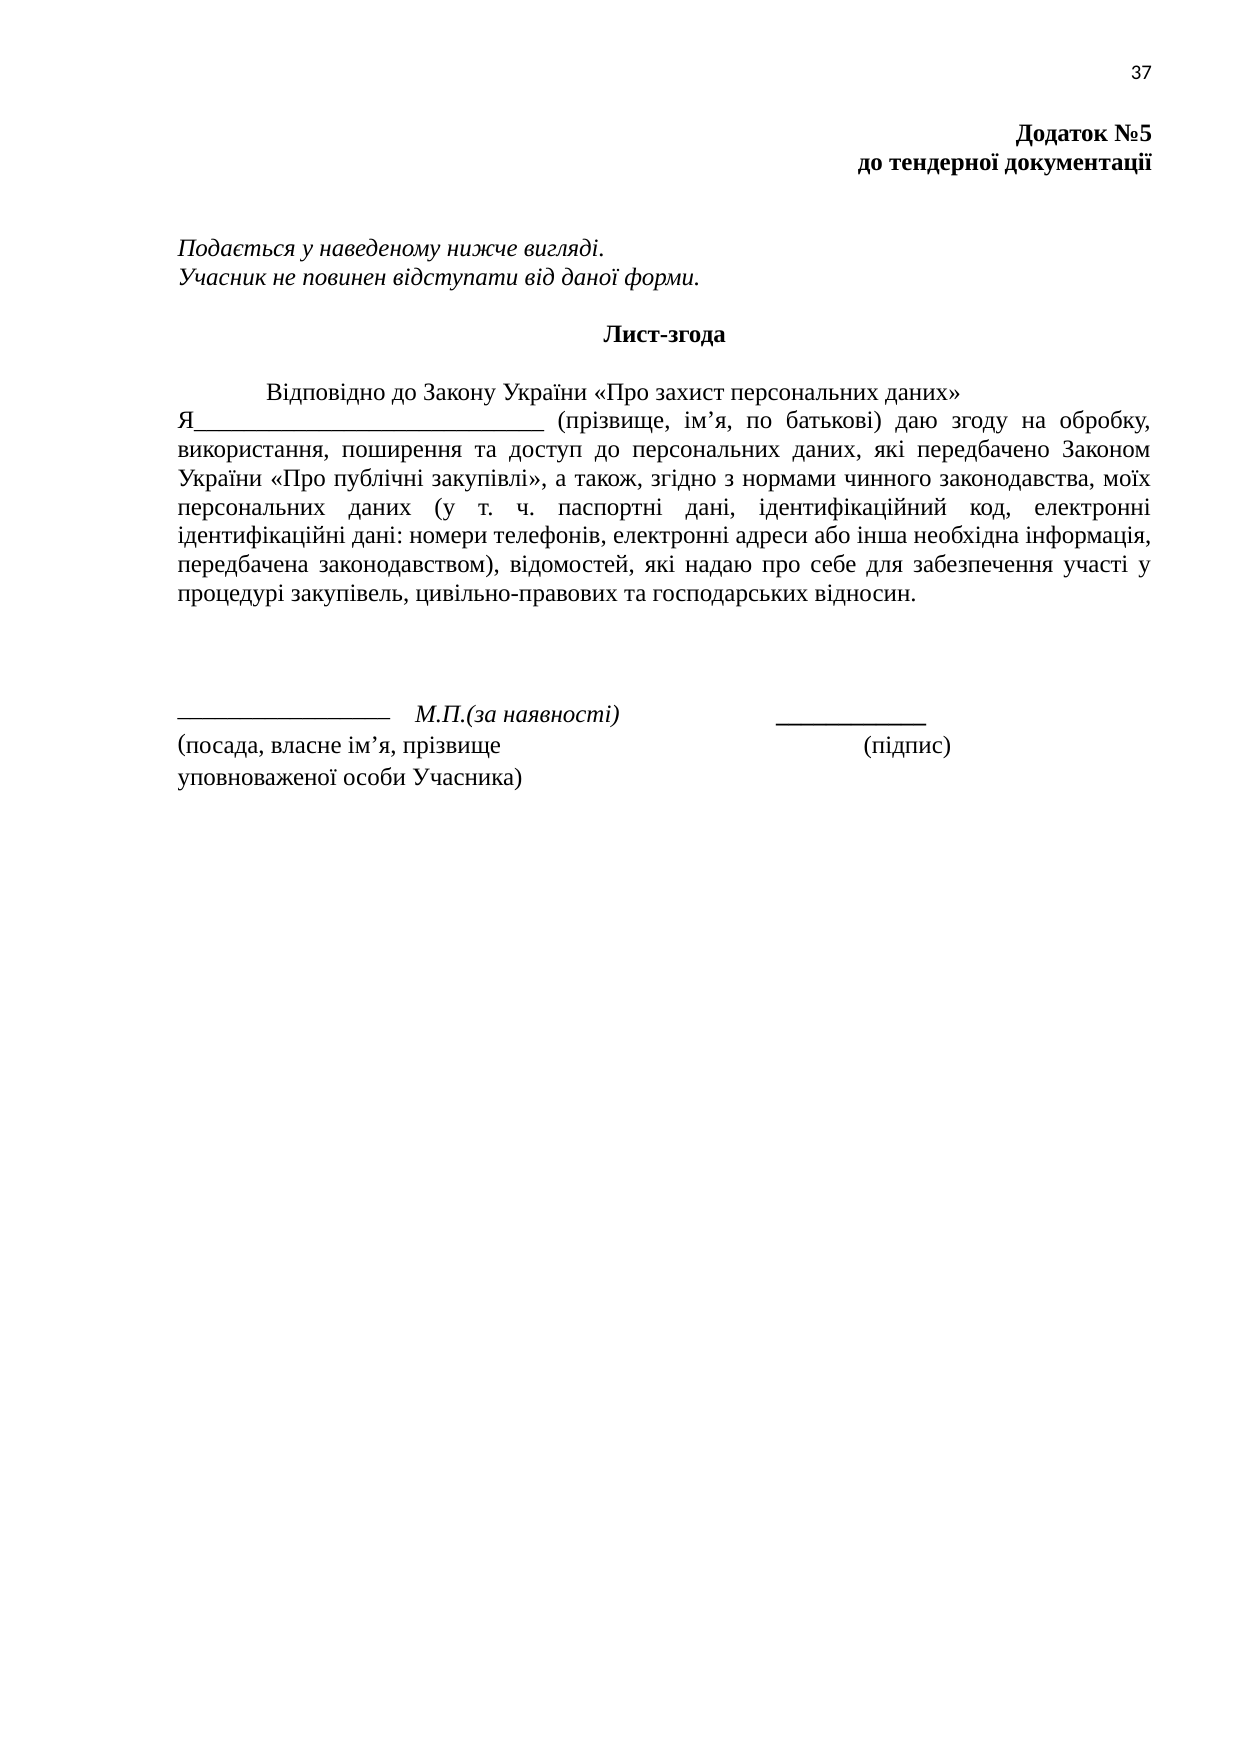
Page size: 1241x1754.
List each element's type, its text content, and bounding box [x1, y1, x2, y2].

text Я____________________________ (прізвище, ім’я, по батькові) даю згоду на обробку, використання, поширення та доступ до персональних даних, які передбачено Законом України «Про публічні закупівлі», а також, згідно з нормами чинного законодавства, моїх персональних даних (у т. ч. паспортні дані, ідентифікаційний код, електронні ідентифікаційні дані: номери телефонів, електронні адреси або інша необхідна інформація, передбачена законодавством), відомостей, які надаю про себе для забезпечення участі у процедурі закупівель, цивільно-правових та господарських відносин. [177, 406, 1152, 607]
text Відповідно до Закону України «Про захист персональних даних» [177, 377, 1152, 406]
text Додаток №5 [177, 118, 1152, 147]
text до тендерної документації [177, 147, 1152, 176]
text Подається у наведеному нижче вигляді. [177, 233, 1152, 262]
text уповноваженої особи Учасника) [177, 762, 1152, 797]
text Лист-згода [177, 319, 1152, 348]
text Учасник не повинен відступати від даної форми. [177, 262, 1152, 291]
text (посада, власне ім’я, прізвище (підпис) [177, 728, 1152, 762]
text _________________ М.П.(за наявності) ____________ [177, 693, 1152, 728]
